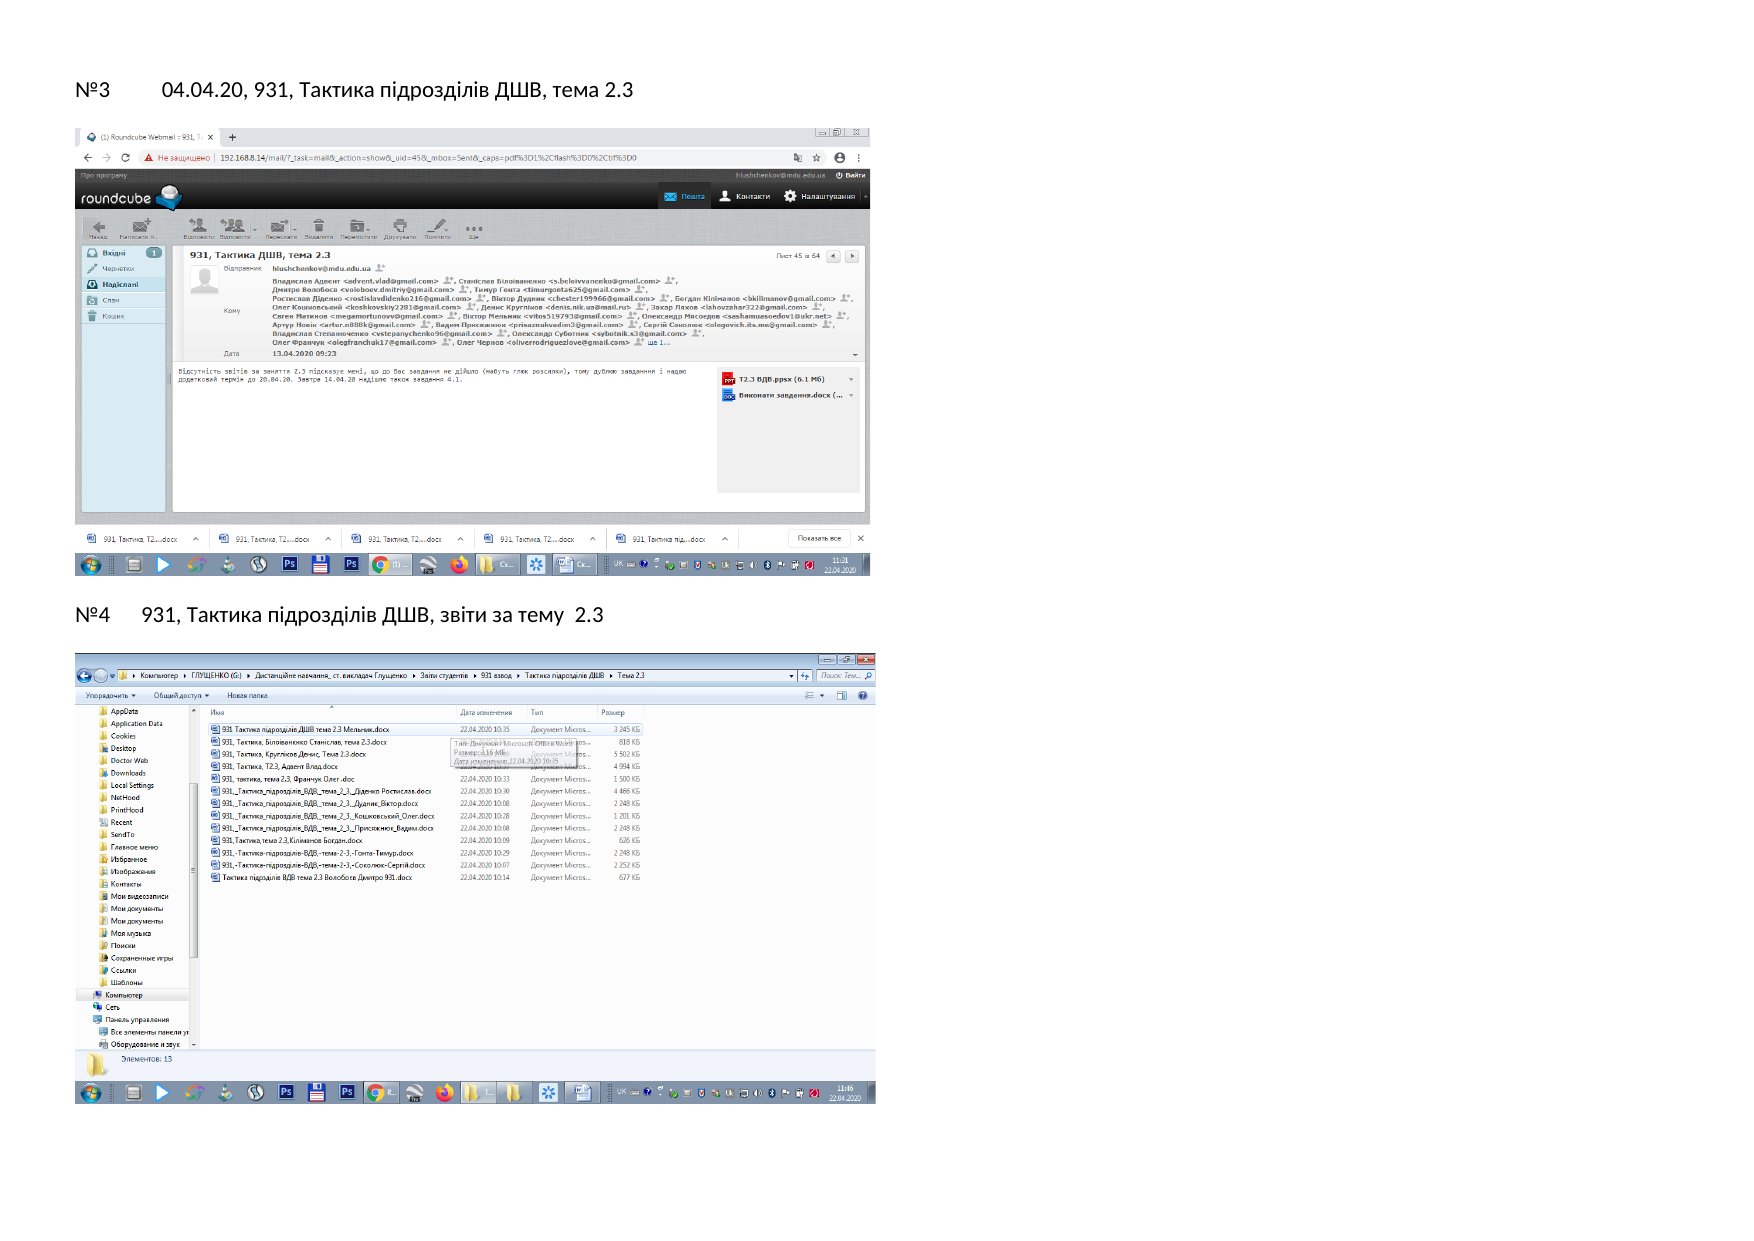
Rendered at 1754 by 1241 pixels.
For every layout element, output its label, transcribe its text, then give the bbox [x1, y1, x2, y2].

picture [75, 128, 871, 576]
text №3 04.04.20, 931, Тактика підрозділів ДШВ, тема 2.3 [75, 75, 1679, 103]
picture [75, 653, 876, 1104]
text №4 931, Тактика підрозділів ДШВ, звіти за тему 2.3 [75, 600, 1679, 628]
